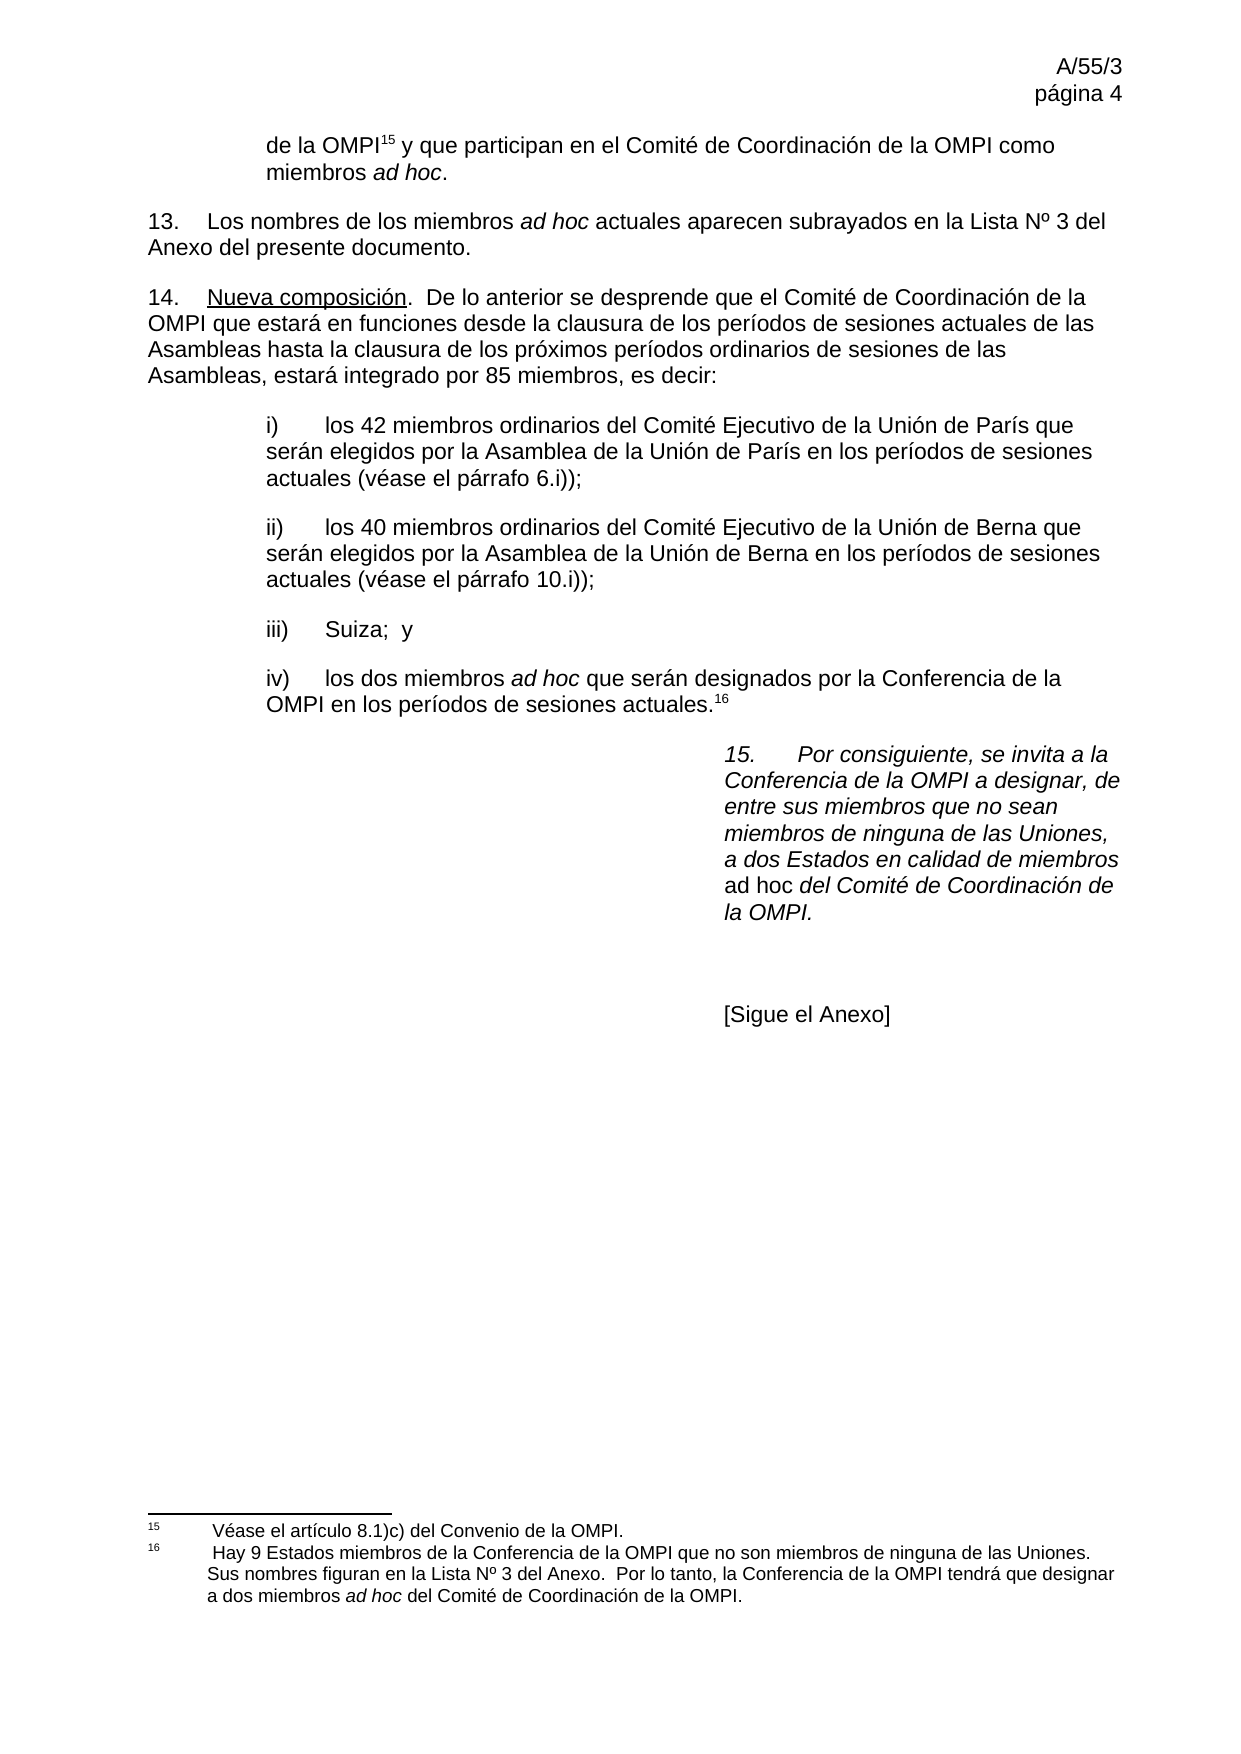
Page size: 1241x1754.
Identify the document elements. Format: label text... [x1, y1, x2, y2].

list ii) los 40 miembros ordinarios del Comité Ejecutivo de la Unión de Berna que serán elegidos por la Asamblea de la Unión de Berna en los períodos de sesiones actuales (véase el párrafo 10.i)); [207, 514, 1122, 593]
text Nueva composición. De lo anterior se desprende que el Comité de Coordinación de la OMPI que estará en funciones desde la clausura de los períodos de sesiones actuales de las Asambleas hasta la clausura de los próximos períodos ordinarios de sesiones de las Asambleas, estará integrado por 85 miembros, es decir: [148, 283, 1122, 389]
text Por consiguiente, se invita a la Conferencia de la OMPI a designar, de entre sus miembros que no sean miembros de ninguna de las Uniones, a dos Estados en calidad de miembros ad hoc del Comité de Coordinación de la OMPI. [724, 741, 1122, 925]
list iv) los dos miembros ad hoc que serán designados por la Conferencia de la OMPI en los períodos de sesiones actuales. [207, 665, 1122, 718]
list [207, 132, 1122, 185]
text Los nombres de los miembros ad hoc actuales aparecen subrayados en la Lista Nº 3 del Anexo del presente documento. [148, 208, 1122, 261]
text [Sigue el Anexo] [724, 1001, 1122, 1027]
list iii) Suiza; y [266, 616, 1122, 642]
list i) los 42 miembros ordinarios del Comité Ejecutivo de la Unión de París que serán elegidos por la Asamblea de la Unión de París en los períodos de sesiones actuales (véase el párrafo 6.i)); [207, 412, 1122, 491]
